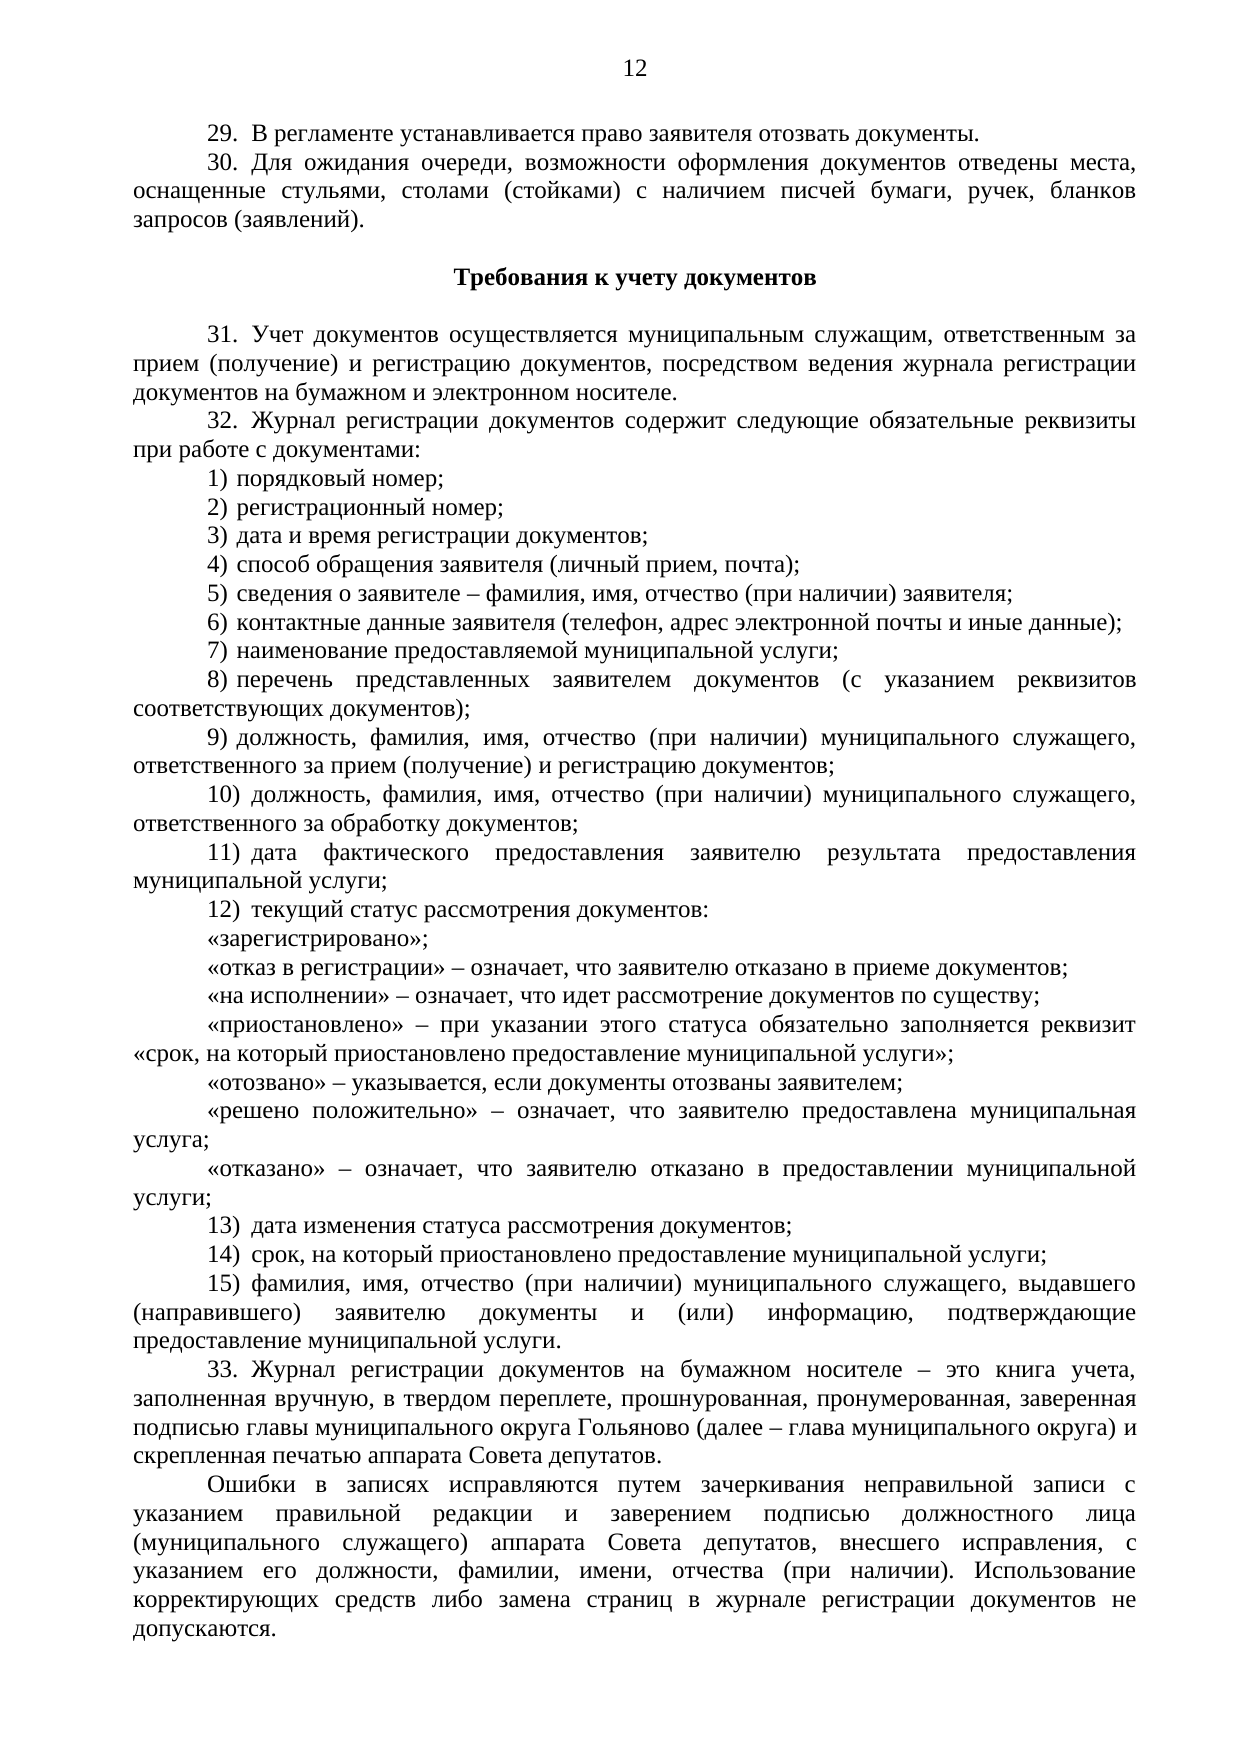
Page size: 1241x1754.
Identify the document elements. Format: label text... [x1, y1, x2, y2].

text «отказ в регистрации» – означает, что заявителю отказано в приеме документов; [133, 952, 1137, 981]
text 33. Журнал регистрации документов на бумажном носителе – это книга учета, заполненная вручную, в твердом переплете, прошнурованная, пронумерованная, заверенная подписью главы муниципального округа Гольяново (далее – глава муниципального округа) и скрепленная печатью аппарата Совета депутатов. [133, 1354, 1137, 1469]
text 9) должность, фамилия, имя, отчество (при наличии) муниципального служащего, ответственного за прием (получение) и регистрацию документов; [133, 722, 1137, 779]
text Ошибки в записях исправляются путем зачеркивания неправильной записи с указанием правильной редакции и заверением подписью должностного лица (муниципального служащего) аппарата Совета депутатов, внесшего исправления, с указанием его должности, фамилии, имени, отчества (при наличии). Использование корректирующих средств либо замена страниц в журнале регистрации документов не допускаются. [133, 1469, 1137, 1642]
text 15) фамилия, имя, отчество (при наличии) муниципального служащего, выдавшего (направившего) заявителю документы и (или) информацию, подтверждающие предоставление муниципальной услуги. [133, 1268, 1137, 1354]
text 6) контактные данные заявителя (телефон, адрес электронной почты и иные данные); [133, 607, 1137, 636]
text 10) должность, фамилия, имя, отчество (при наличии) муниципального служащего, ответственного за обработку документов; [133, 779, 1137, 837]
text «отказано» – означает, что заявителю отказано в предоставлении муниципальной услуги; [133, 1153, 1137, 1211]
text «на исполнении» – означает, что идет рассмотрение документов по существу; [133, 981, 1137, 1009]
text Требования к учету документов [133, 262, 1137, 291]
text 5) сведения о заявителе – фамилия, имя, отчество (при наличии) заявителя; [133, 578, 1137, 607]
text 32. Журнал регистрации документов содержит следующие обязательные реквизиты при работе с документами: [133, 406, 1137, 463]
text 14) срок, на который приостановлено предоставление муниципальной услуги; [133, 1239, 1137, 1268]
text «зарегистрировано»; [133, 923, 1137, 952]
text «отозвано» – указывается, если документы отозваны заявителем; [133, 1067, 1137, 1096]
text 8) перечень представленных заявителем документов (с указанием реквизитов соответствующих документов); [133, 664, 1137, 722]
text 4) способ обращения заявителя (личный прием, почта); [133, 549, 1137, 578]
text 7) наименование предоставляемой муниципальной услуги; [133, 636, 1137, 664]
text 2) регистрационный номер; [133, 492, 1137, 521]
text 3) дата и время регистрации документов; [133, 521, 1137, 549]
text «приостановлено» – при указании этого статуса обязательно заполняется реквизит «срок, на который приостановлено предоставление муниципальной услуги»; [133, 1009, 1137, 1067]
text 31. Учет документов осуществляется муниципальным служащим, ответственным за прием (получение) и регистрацию документов, посредством ведения журнала регистрации документов на бумажном и электронном носителе. [133, 319, 1137, 406]
text 13) дата изменения статуса рассмотрения документов; [133, 1211, 1137, 1239]
text 30. Для ожидания очереди, возможности оформления документов отведены места, оснащенные стульями, столами (стойками) с наличием писчей бумаги, ручек, бланков запросов (заявлений). [133, 147, 1137, 233]
text 29. В регламенте устанавливается право заявителя отозвать документы. [133, 118, 1137, 147]
text 12) текущий статус рассмотрения документов: [133, 894, 1137, 923]
text 11) дата фактического предоставления заявителю результата предоставления муниципальной услуги; [133, 837, 1137, 894]
text 1) порядковый номер; [133, 463, 1137, 492]
text «решено положительно» – означает, что заявителю предоставлена муниципальная услуга; [133, 1096, 1137, 1153]
